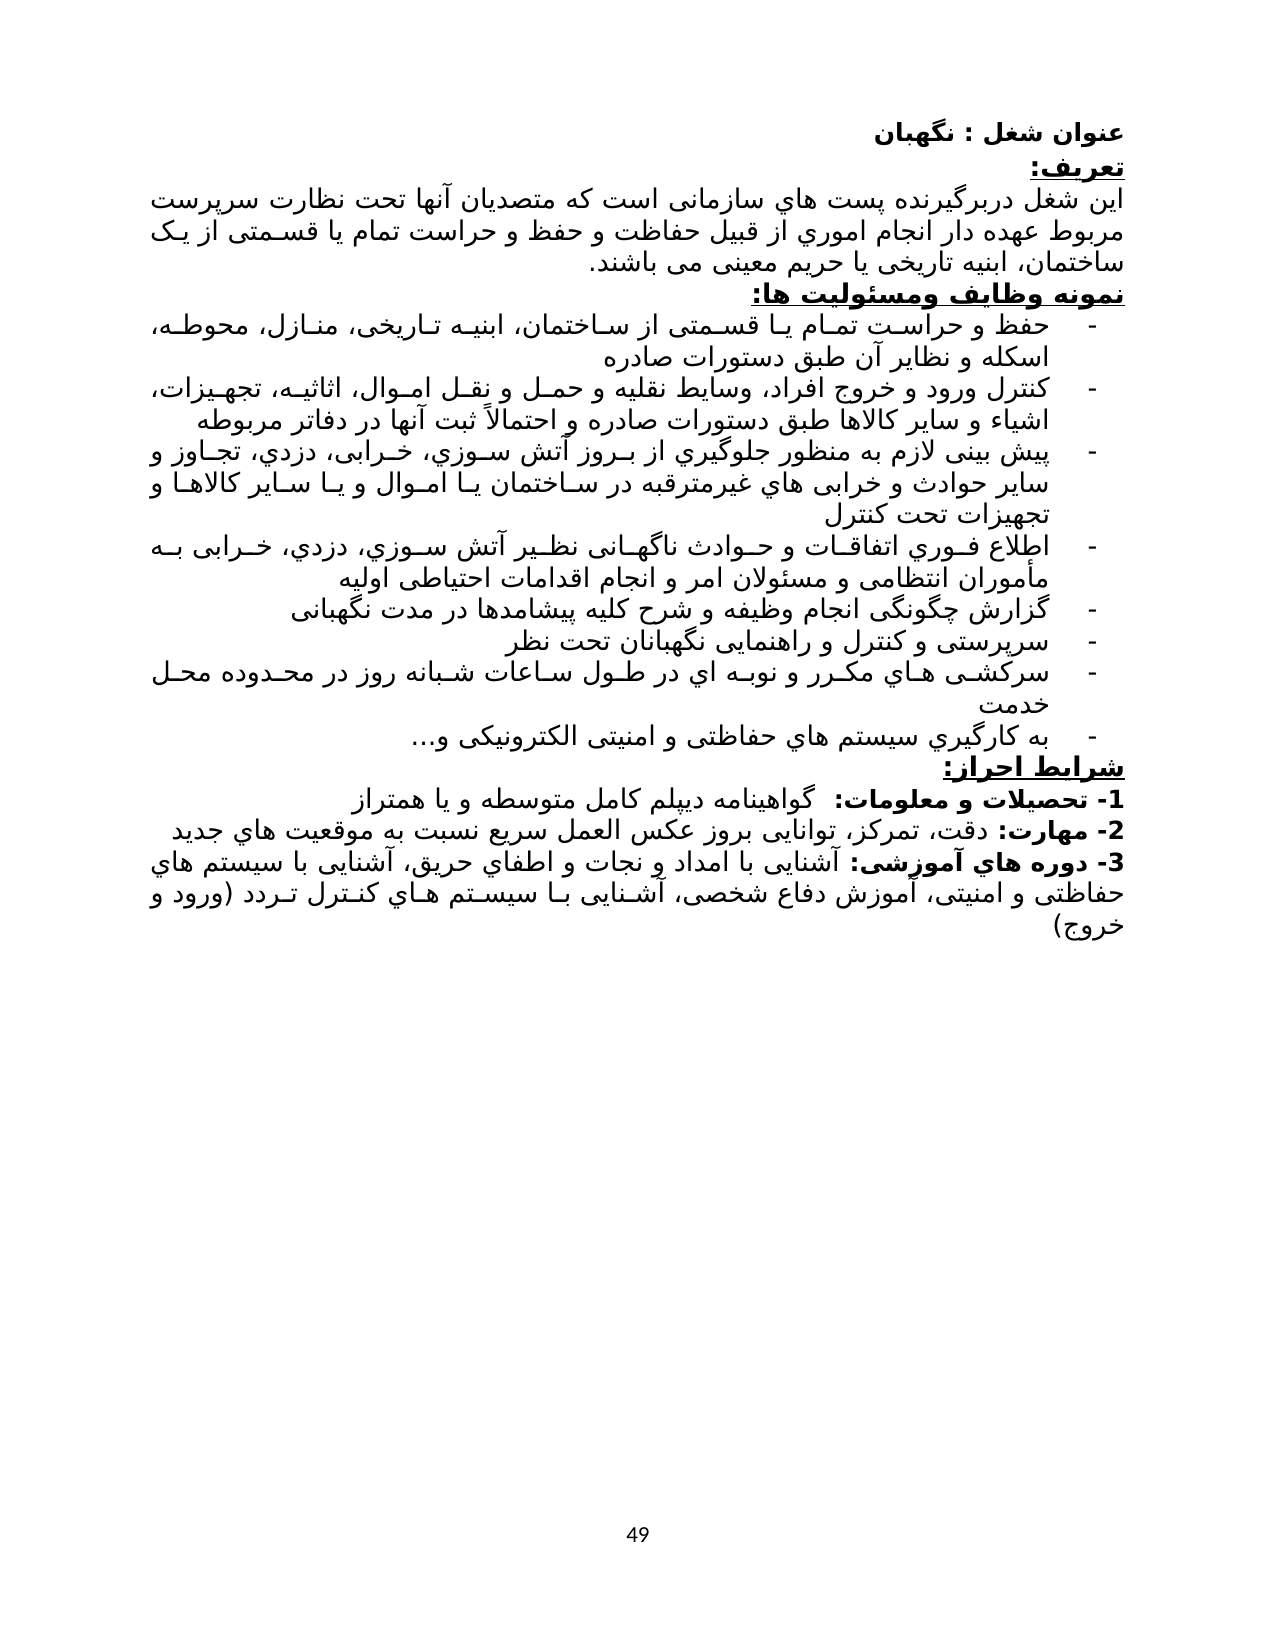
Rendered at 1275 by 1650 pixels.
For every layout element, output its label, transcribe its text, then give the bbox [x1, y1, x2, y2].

list سرکشی هاي مکرر و نوبه اي در طول ساعات شبانه روز در محدوده محل خدمت [150, 657, 1087, 720]
list کنترل ورود و خروج افراد، وسایط نقلیه و حمل و نقل اموال، اثاثیه، تجهیزات، اشیاء و سایر کالاها طبق دستورات صادره و احتمالاً ثبت آنها در دفاتر مربوطه [150, 373, 1087, 436]
text شرایط احراز: [150, 751, 1125, 783]
list به کارگیري سیستم هاي حفاظتی و امنیتی الکترونیکی و... [150, 720, 1087, 751]
text 1- تحصیلات و معلومات: گواهینامه دیپلم کامل متوسطه و یا همتراز [150, 783, 1125, 814]
text تعریف: [150, 152, 1125, 183]
list گزارش چگونگی انجام وظیفه و شرح کلیه پیشامدها در مدت نگهبانی [150, 593, 1087, 625]
text 2- مهارت: دقت، تمرکز، توانایی بروز عکس العمل سریع نسبت به موقعیت هاي جدید [150, 814, 1125, 846]
text این شغل دربرگیرنده پست هاي سازمانی است که متصدیان آنها تحت نظارت سرپرست مربوط عهده دار انجام اموري از قبیل حفاظت و حفظ و حراست تمام یا قسمتی از یک ساختمان، ابنیه تاریخی یا حریم معینی می باشند. [150, 183, 1125, 278]
text نمونه وظایف ومسئولیت ها: [150, 278, 1125, 309]
list اطلاع فوري اتفاقات و حوادث ناگهانی نظیر آتش سوزي، دزدي، خرابی به مأموران انتظامی و مسئولان امر و انجام اقدامات احتیاطی اولیه [150, 530, 1087, 593]
list پیش بینی لازم به منظور جلوگیري از بروز آتش سوزي، خرابی، دزدي، تجاوز و سایر حوادث و خرابی هاي غیرمترقبه در ساختمان یا اموال و یا سایر کالاها و تجهیزات تحت کنترل [150, 436, 1087, 530]
subtitle عنوان شغل : نگهبان [150, 118, 1125, 147]
text 3- دوره هاي آموزشی: آشنایی با امداد و نجات و اطفاي حریق، آشنایی با سیستم هاي حفاظتی و امنیتی، آموزش دفاع شخصی، آشنایی با سیستم هاي کنترل تردد (ورود و خروج) [150, 846, 1125, 941]
list حفظ و حراست تمام یا قسمتی از ساختمان، ابنیه تاریخی، منازل، محوطه، اسکله و نظایر آن طبق دستورات صادره [150, 309, 1087, 373]
list سرپرستی و کنترل و راهنمایی نگهبانان تحت نظر [150, 625, 1087, 657]
